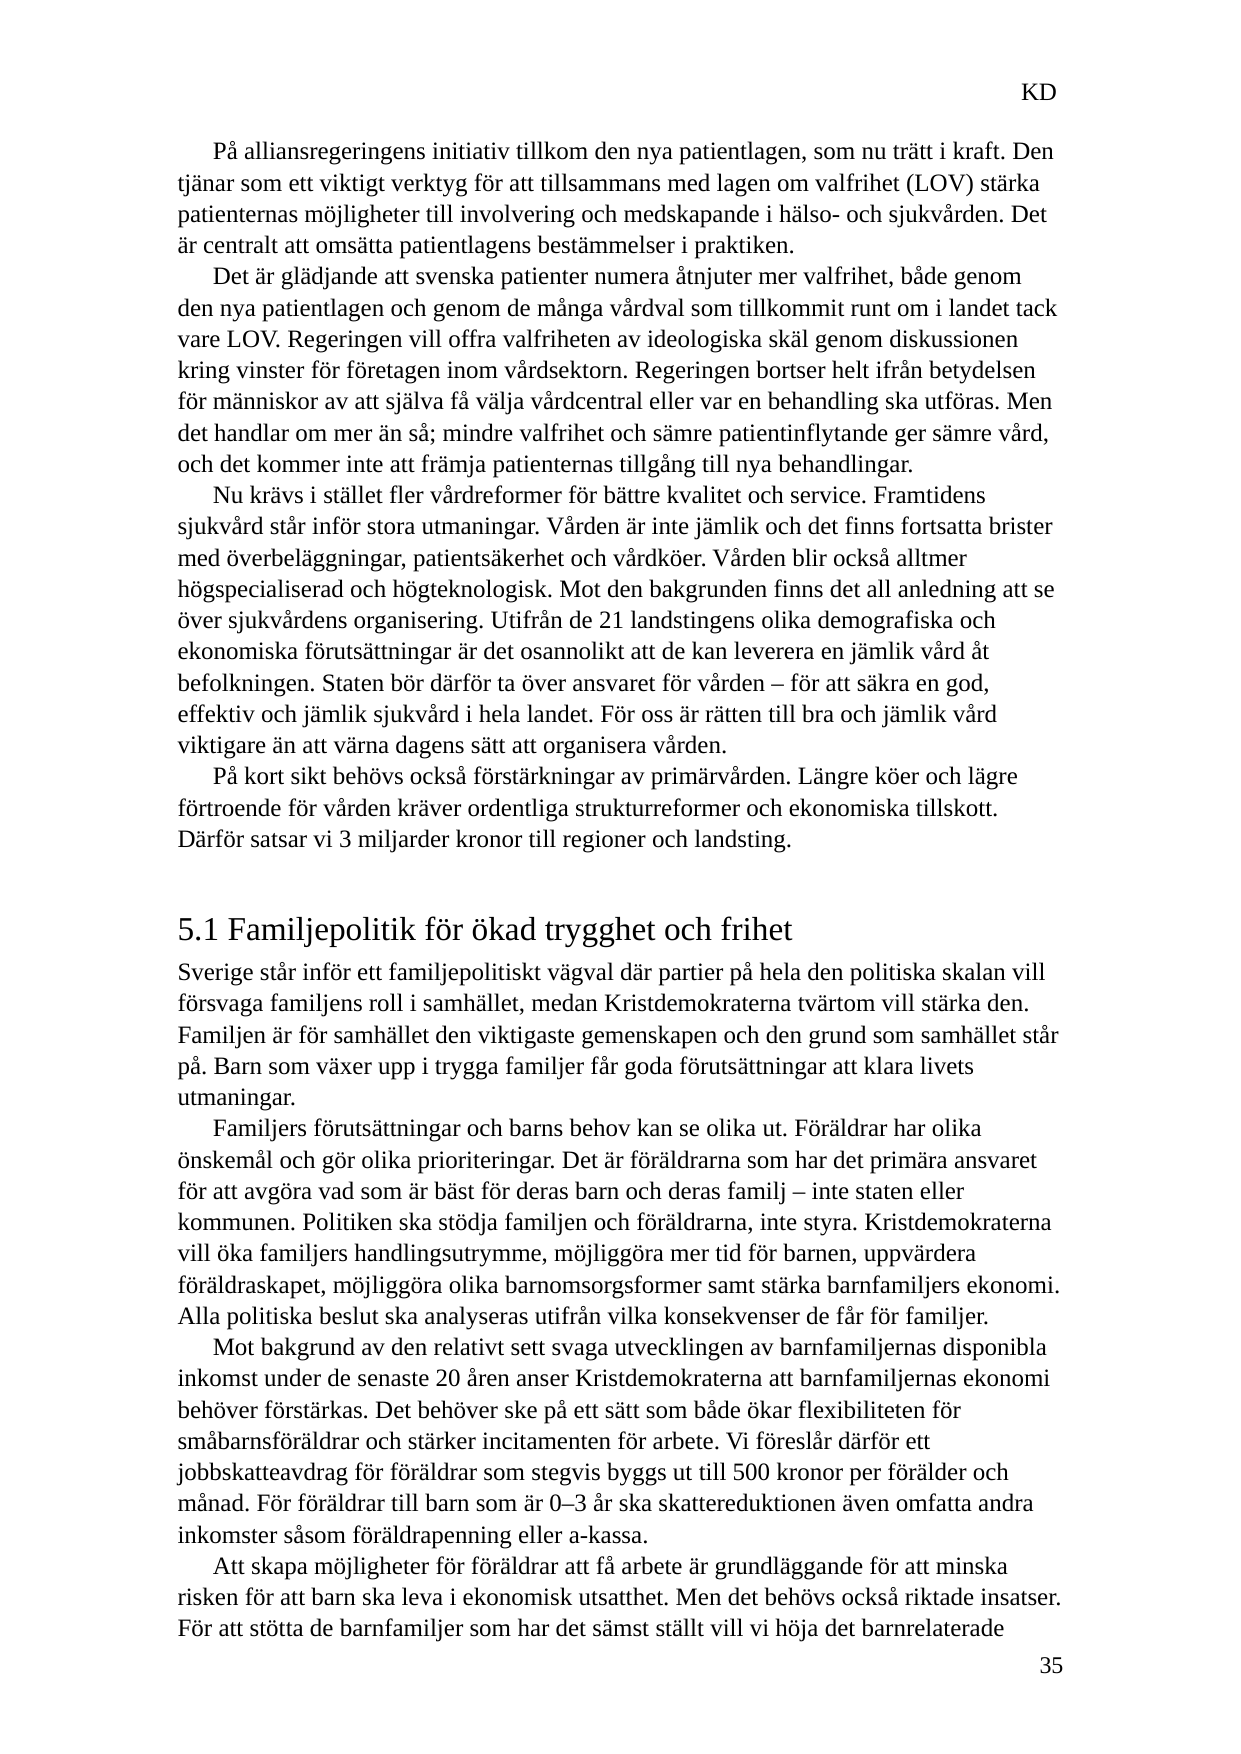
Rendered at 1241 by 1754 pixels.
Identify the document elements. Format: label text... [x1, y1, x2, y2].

text Sverige står inför ett familjepolitiskt vägval där partier på hela den politiska skalan vill försvaga familjens roll i samhället, medan Kristdemokraterna tvärtom vill stärka den. Familjen är för samhället den viktigaste gemenskapen och den grund som samhället står på. Barn som växer upp i trygga familjer får goda förutsättningar att klara livets utmaningar. [177, 955, 1063, 1111]
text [177, 1548, 1063, 1642]
text På alliansregeringens initiativ tillkom den nya patientlagen, som nu trätt i kraft. Den tjänar som ett viktigt verktyg för att tillsammans med lagen om valfrihet (LOV) stärka patienternas möjligheter till involvering och medskapande i hälso- och sjukvården. Det är centralt att omsätta patientlagens bestämmelser i praktiken. [177, 134, 1063, 259]
text Familjepolitik för ökad trygghet och frihet [177, 915, 1063, 946]
text Nu krävs i stället fler vårdreformer för bättre kvalitet och service. Framtidens sjukvård står inför stora utmaningar. Vården är inte jämlik och det finns fortsatta brister med överbeläggningar, patientsäkerhet och vårdköer. Vården blir också alltmer högspecialiserad och högteknologisk. Mot den bakgrunden finns det all anledning att se över sjukvårdens organisering. Utifrån de 21 landstingens olika demografiska och ekonomiska förutsättningar är det osannolikt att de kan leverera en jämlik vård åt befolkningen. Staten bör därför ta över ansvaret för vården – för att säkra en god, effektiv och jämlik sjukvård i hela landet. För oss är rätten till bra och jämlik vård viktigare än att värna dagens sätt att organisera vården. [177, 478, 1063, 759]
text Familjers förutsättningar och barns behov kan se olika ut. Föräldrar har olika önskemål och gör olika prioriteringar. Det är föräldrarna som har det primära ansvaret för att avgöra vad som är bäst för deras barn och deras familj – inte staten eller kommunen. Politiken ska stödja familjen och föräldrarna, inte styra. Kristdemokraterna vill öka familjers handlingsutrymme, möjliggöra mer tid för barnen, uppvärdera föräldraskapet, möjliggöra olika barnomsorgsformer samt stärka barnfamiljers ekonomi. Alla politiska beslut ska analyseras utifrån vilka konsekvenser de får för familjer. [177, 1111, 1063, 1330]
text Mot bakgrund av den relativt sett svaga utvecklingen av barnfamiljernas disponibla inkomst under de senaste 20 åren anser Kristdemokraterna att barnfamiljernas ekonomi behöver förstärkas. Det behöver ske på ett sätt som både ökar flexibiliteten för småbarnsföräldrar och stärker incitamenten för arbete. Vi föreslår därför ett jobbskatteavdrag för föräldrar som stegvis byggs ut till 500 kronor per förälder och månad. För föräldrar till barn som är 0–3 år ska skattereduktionen även omfatta andra inkomster såsom föräldrapenning eller a-kassa. [177, 1330, 1063, 1548]
text Det är glädjande att svenska patienter numera åtnjuter mer valfrihet, både genom den nya patientlagen och genom de många vårdval som tillkommit runt om i landet tack vare LOV. Regeringen vill offra valfriheten av ideologiska skäl genom diskussionen kring vinster för företagen inom vårdsektorn. Regeringen bortser helt ifrån betydelsen för människor av att själva få välja vårdcentral eller var en behandling ska utföras. Men det handlar om mer än så; mindre valfrihet och sämre patientinflytande ger sämre vård, och det kommer inte att främja patienternas tillgång till nya behandlingar. [177, 259, 1063, 478]
text På kort sikt behövs också förstärkningar av primärvården. Längre köer och lägre förtroende för vården kräver ordentliga strukturreformer och ekonomiska tillskott. Därför satsar vi 3 miljarder kronor till regioner och landsting. [177, 759, 1063, 853]
